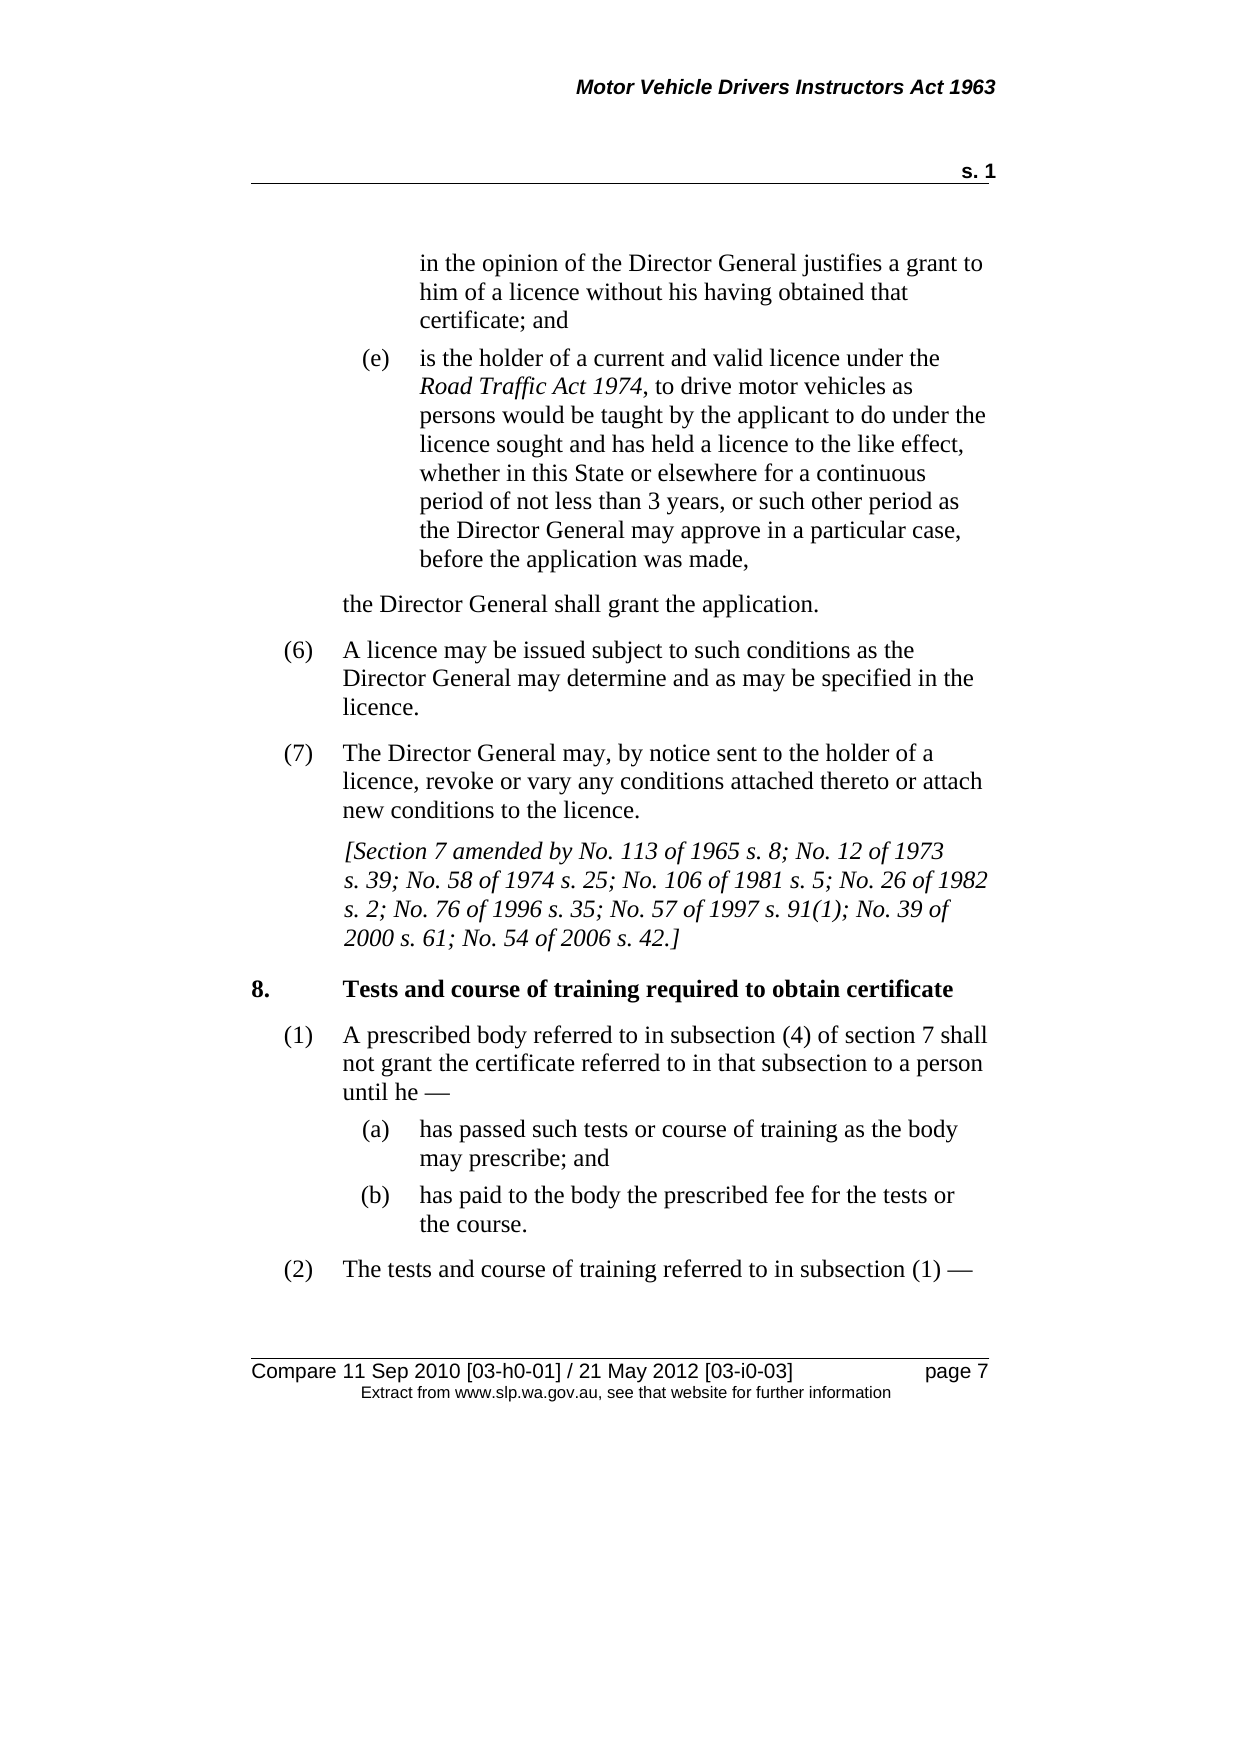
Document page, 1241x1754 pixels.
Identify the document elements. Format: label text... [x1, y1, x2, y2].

text (a) has passed such tests or course of training as the body may prescribe; and [251, 1114, 989, 1172]
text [251, 248, 989, 334]
text (6) A licence may be issued subject to such conditions as the Director General may determine and as may be specified in the licence. [251, 635, 989, 721]
text (2) The tests and course of training referred to in subsection (1) — [251, 1254, 989, 1283]
text the Director General shall grant the application. [251, 589, 989, 618]
text [Section 7 amended by No. 113 of 1965 s. 8; No. 12 of 1973 s. 39; No. 58 of 1974 s. 25; No. 106 of 1981 s. 5; No. 26 of 1982 s. 2; No. 76 of 1996 s. 35; No. 57 of 1997 s. 91(1); No. 39 of 2000 s. 61; No. 54 of 2006 s. 42.] [251, 836, 989, 951]
subtitle 8. Tests and course of training required to obtain certificate [251, 974, 989, 1003]
text (b) has paid to the body the prescribed fee for the tests or the course. [251, 1180, 989, 1238]
text (1) A prescribed body referred to in subsection (4) of section 7 shall not grant the certificate referred to in that subsection to a person until he — [251, 1020, 989, 1106]
text (e) is the holder of a current and valid licence under the Road Traffic Act 1974, to drive motor vehicles as persons would be taught by the applicant to do under the licence sought and has held a licence to the like effect, whether in this State or elsewhere for a continuous period of not less than 3 years, or such other period as the Director General may approve in a particular case, before the application was made, [251, 343, 989, 573]
text (7) The Director General may, by notice sent to the holder of a licence, revoke or vary any conditions attached thereto or attach new conditions to the licence. [251, 738, 989, 824]
